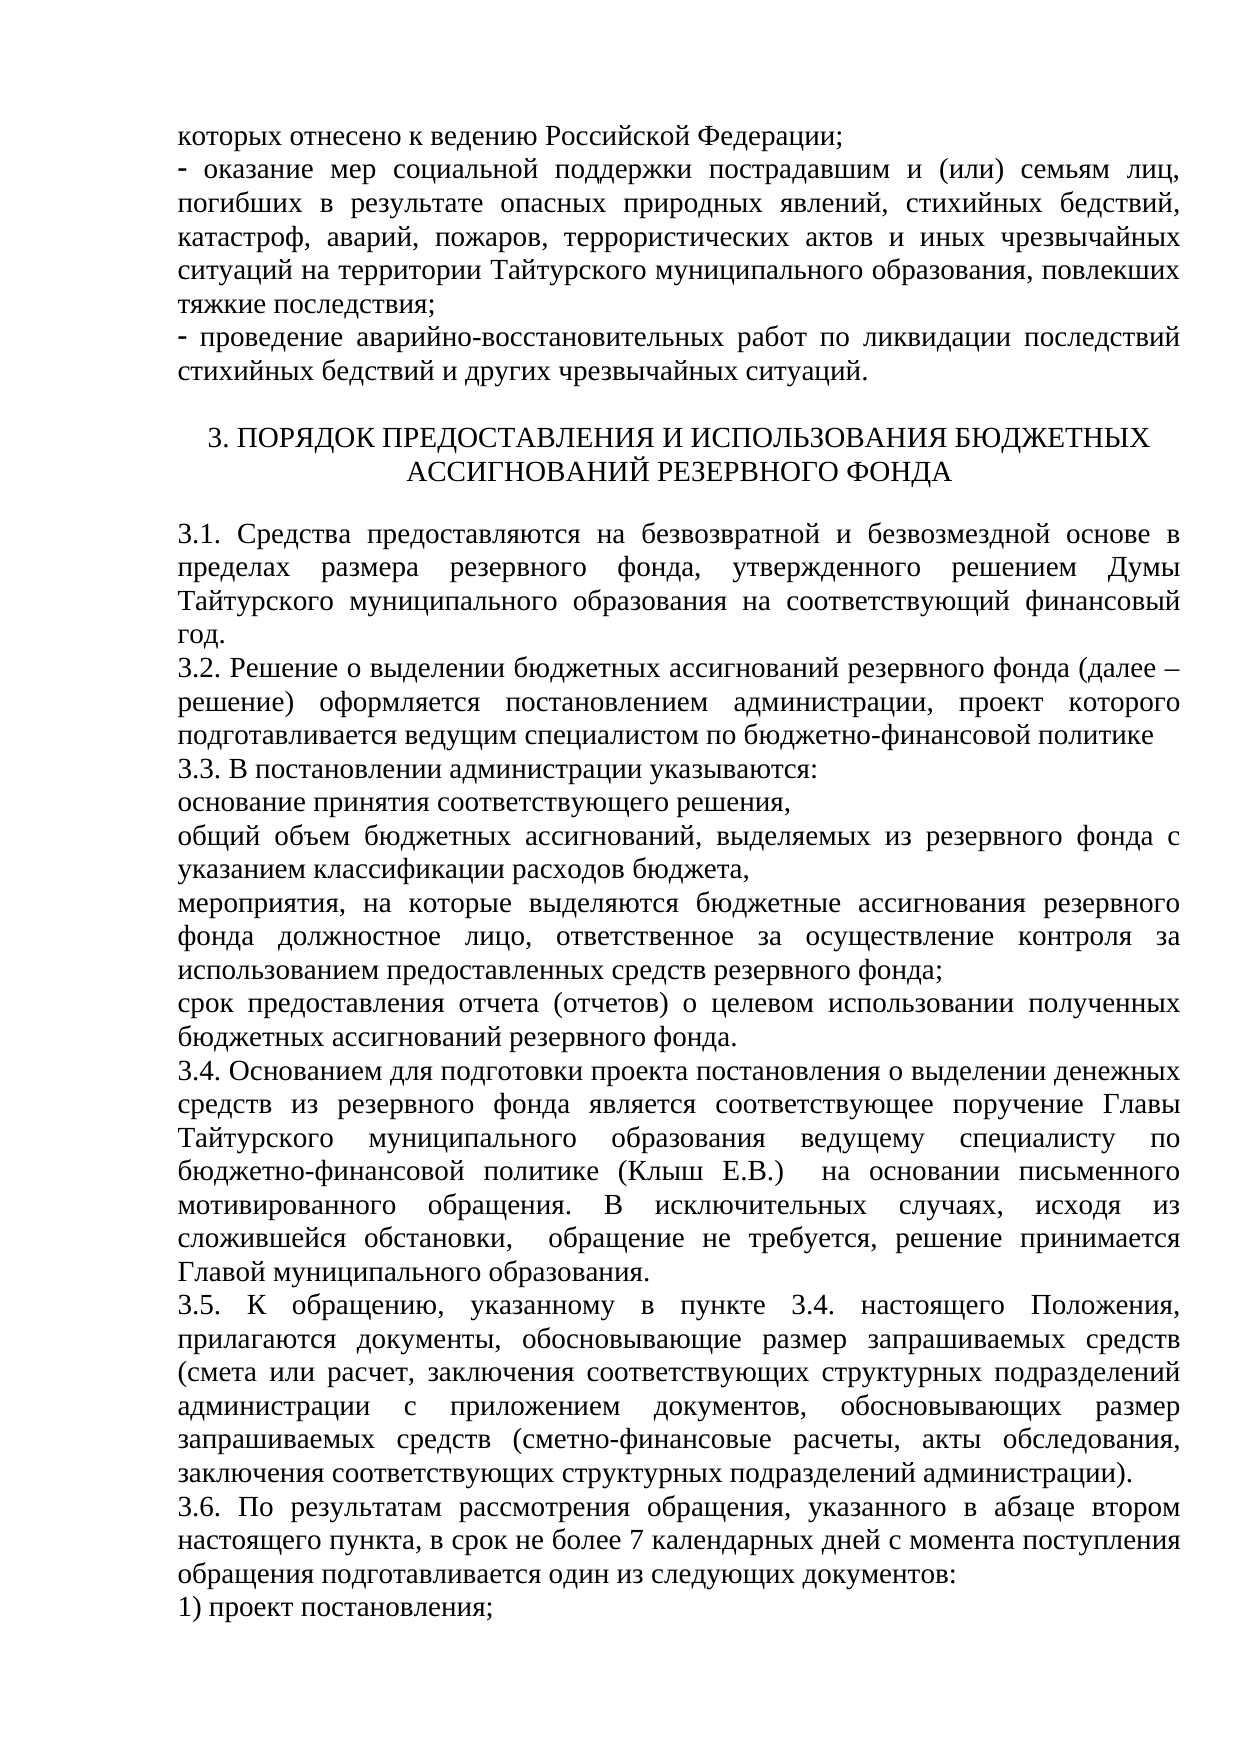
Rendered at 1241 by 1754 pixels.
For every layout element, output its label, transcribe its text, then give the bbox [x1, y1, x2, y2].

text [177, 118, 1181, 152]
text проведение аварийно-восстановительных работ по ликвидации последствий стихийных бедствий и других чрезвычайных ситуаций. [177, 319, 1181, 387]
text 3.4. Основанием для подготовки проекта постановления о выделении денежных средств из резервного фонда является соответствующее поручение Главы Тайтурского муниципального образования ведущему специалисту по бюджетно-финансовой политике (Клыш Е.В.) на основании письменного мотивированного обращения. В исключительных случаях, исходя из сложившейся обстановки, обращение не требуется, решение принимается Главой муниципального образования. [177, 1053, 1181, 1287]
text срок предоставления отчета (отчетов) о целевом использовании полученных бюджетных ассигнований резервного фонда. [177, 986, 1181, 1053]
text мероприятия, на которые выделяются бюджетные ассигнования резервного фонда должностное лицо, ответственное за осуществление контроля за использованием предоставленных средств резервного фонда; [177, 885, 1181, 986]
text основание принятия соответствующего решения, [177, 784, 1181, 818]
text оказание мер социальной поддержки пострадавшим и (или) семьям лиц, погибших в результате опасных природных явлений, стихийных бедствий, катастроф, аварий, пожаров, террористических актов и иных чрезвычайных ситуаций на территории Тайтурского муниципального образования, повлекших тяжкие последствия; [177, 152, 1181, 319]
text 3.3. В постановлении администрации указываются: [177, 751, 1181, 784]
text АССИГНОВАНИЙ РЕЗЕРВНОГО ФОНДА [177, 454, 1181, 487]
text 3.6. По результатам рассмотрения обращения, указанного в абзаце втором настоящего пункта, в срок не более 7 календарных дней с момента поступления обращения подготавливается один из следующих документов: [177, 1489, 1181, 1589]
text 3.2. Решение о выделении бюджетных ассигнований резервного фонда (далее – решение) оформляется постановлением администрации, проект которого подготавливается ведущим специалистом по бюджетно-финансовой политике [177, 650, 1181, 751]
text 3.1. Средства предоставляются на безвозвратной и безвозмездной основе в пределах размера резервного фонда, утвержденного решением Думы Тайтурского муниципального образования на соответствующий финансовый год. [177, 516, 1181, 650]
text общий объем бюджетных ассигнований, выделяемых из резервного фонда с указанием классификации расходов бюджета, [177, 818, 1181, 885]
text 1) проект постановления; [177, 1589, 1181, 1623]
text 3. ПОРЯДОК ПРЕДОСТАВЛЕНИЯ И ИСПОЛЬЗОВАНИЯ БЮДЖЕТНЫХ [177, 420, 1181, 454]
text 3.5. К обращению, указанному в пункте 3.4. настоящего Положения, прилагаются документы, обосновывающие размер запрашиваемых средств (смета или расчет, заключения соответствующих структурных подразделений администрации с приложением документов, обосновывающих размер запрашиваемых средств (сметно-финансовые расчеты, акты обследования, заключения соответствующих структурных подразделений администрации). [177, 1287, 1181, 1489]
